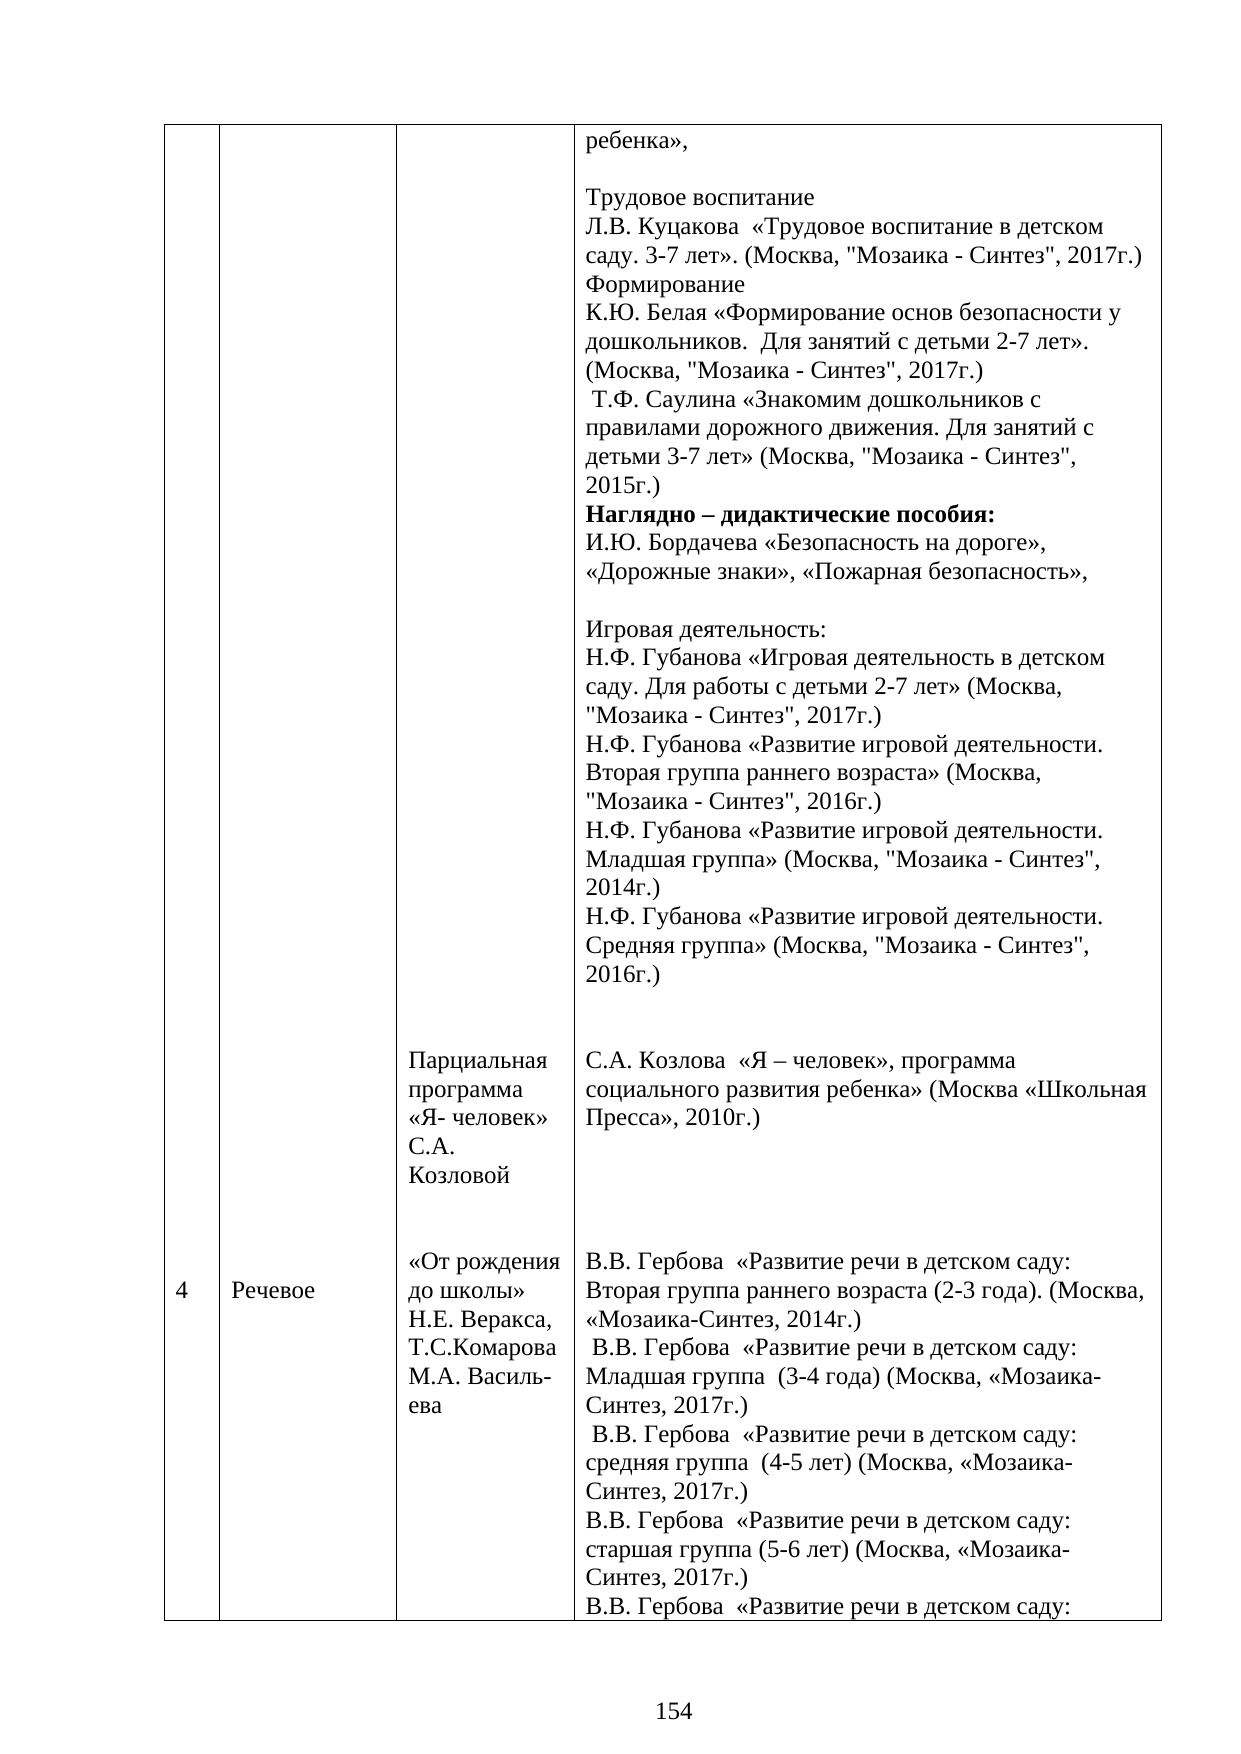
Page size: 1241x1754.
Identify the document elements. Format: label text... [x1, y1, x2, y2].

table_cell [397, 125, 574, 1620]
table_cell 2 3 4 5 6 7 [165, 125, 219, 1620]
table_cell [575, 125, 1161, 1620]
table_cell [220, 125, 396, 1620]
